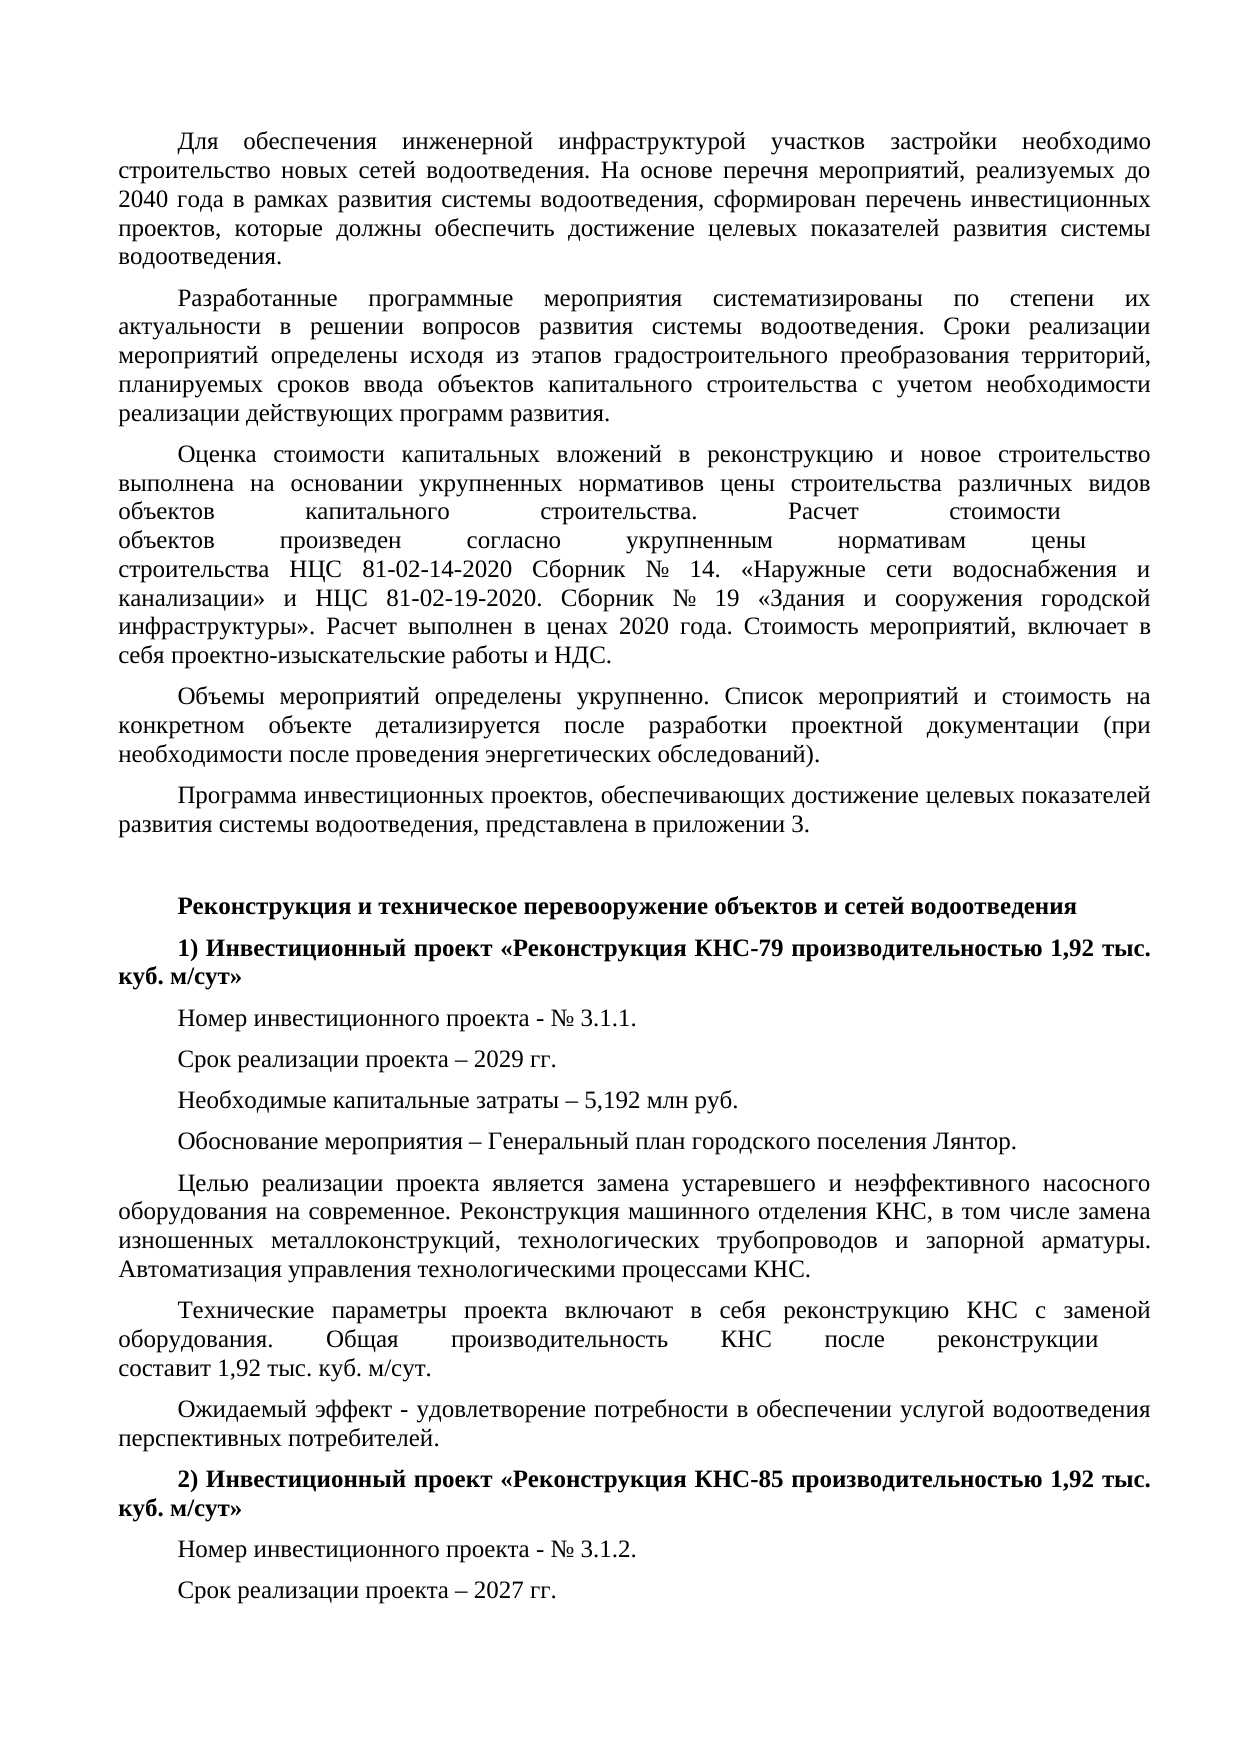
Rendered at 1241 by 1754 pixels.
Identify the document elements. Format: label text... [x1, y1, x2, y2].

text Объемы мероприятий определены укрупненно. Список мероприятий и стоимость на конкретном объекте детализируется после разработки проектной документации (при необходимости после проведения энергетических обследований). [118, 681, 1152, 768]
text Номер инвестиционного проекта - № 3.1.1. [118, 1003, 1152, 1031]
text Программа инвестиционных проектов, обеспечивающих достижение целевых показателей развития системы водоотведения, представлена в приложении 3. [118, 780, 1152, 838]
text Ожидаемый эффект - удовлетворение потребности в обеспечении услугой водоотведения перспективных потребителей. [118, 1394, 1152, 1451]
text Обоснование мероприятия – Генеральный план городского поселения Лянтор. [118, 1126, 1152, 1155]
text Оценка стоимости капитальных вложений в реконструкцию и новое строительство выполнена на основании укрупненных нормативов цены строительства различных видов объектов капитального строительства. Расчет стоимости объектов произведен согласно укрупненным нормативам цены строительства НЦС 81-02-14-2020 Сборник № 14. «Наружные сети водоснабжения и канализации» и НЦС 81-02-19-2020. Сборник № 19 «Здания и сооружения городской инфраструктуры». Расчет выполнен в ценах 2020 года. Стоимость мероприятий, включает в себя проектно-изыскательские работы и НДС. [118, 439, 1152, 669]
text Срок реализации проекта – 2029 гг. [118, 1044, 1152, 1073]
text Необходимые капитальные затраты – 5,192 млн руб. [118, 1085, 1152, 1114]
text Реконструкция и техническое перевооружение объектов и сетей водоотведения [118, 891, 1152, 920]
text Для обеспечения инженерной инфраструктурой участков застройки необходимо строительство новых сетей водоотведения. На основе перечня мероприятий, реализуемых до 2040 года в рамках развития системы водоотведения, сформирован перечень инвестиционных проектов, которые должны обеспечить достижение целевых показателей развития системы водоотведения. [118, 126, 1152, 270]
text Разработанные программные мероприятия систематизированы по степени их актуальности в решении вопросов развития системы водоотведения. Сроки реализации мероприятий определены исходя из этапов градостроительного преобразования территорий, планируемых сроков ввода объектов капитального строительства с учетом необходимости реализации действующих программ развития. [118, 283, 1152, 426]
text 2) Инвестиционный проект «Реконструкция КНС-85 производительностью 1,92 тыс. куб. м/сут» [118, 1464, 1152, 1521]
text 1) Инвестиционный проект «Реконструкция КНС-79 производительностью 1,92 тыс. куб. м/сут» [118, 933, 1152, 990]
text Номер инвестиционного проекта - № 3.1.2. [118, 1534, 1152, 1563]
text Срок реализации проекта – 2027 гг. [118, 1575, 1152, 1604]
